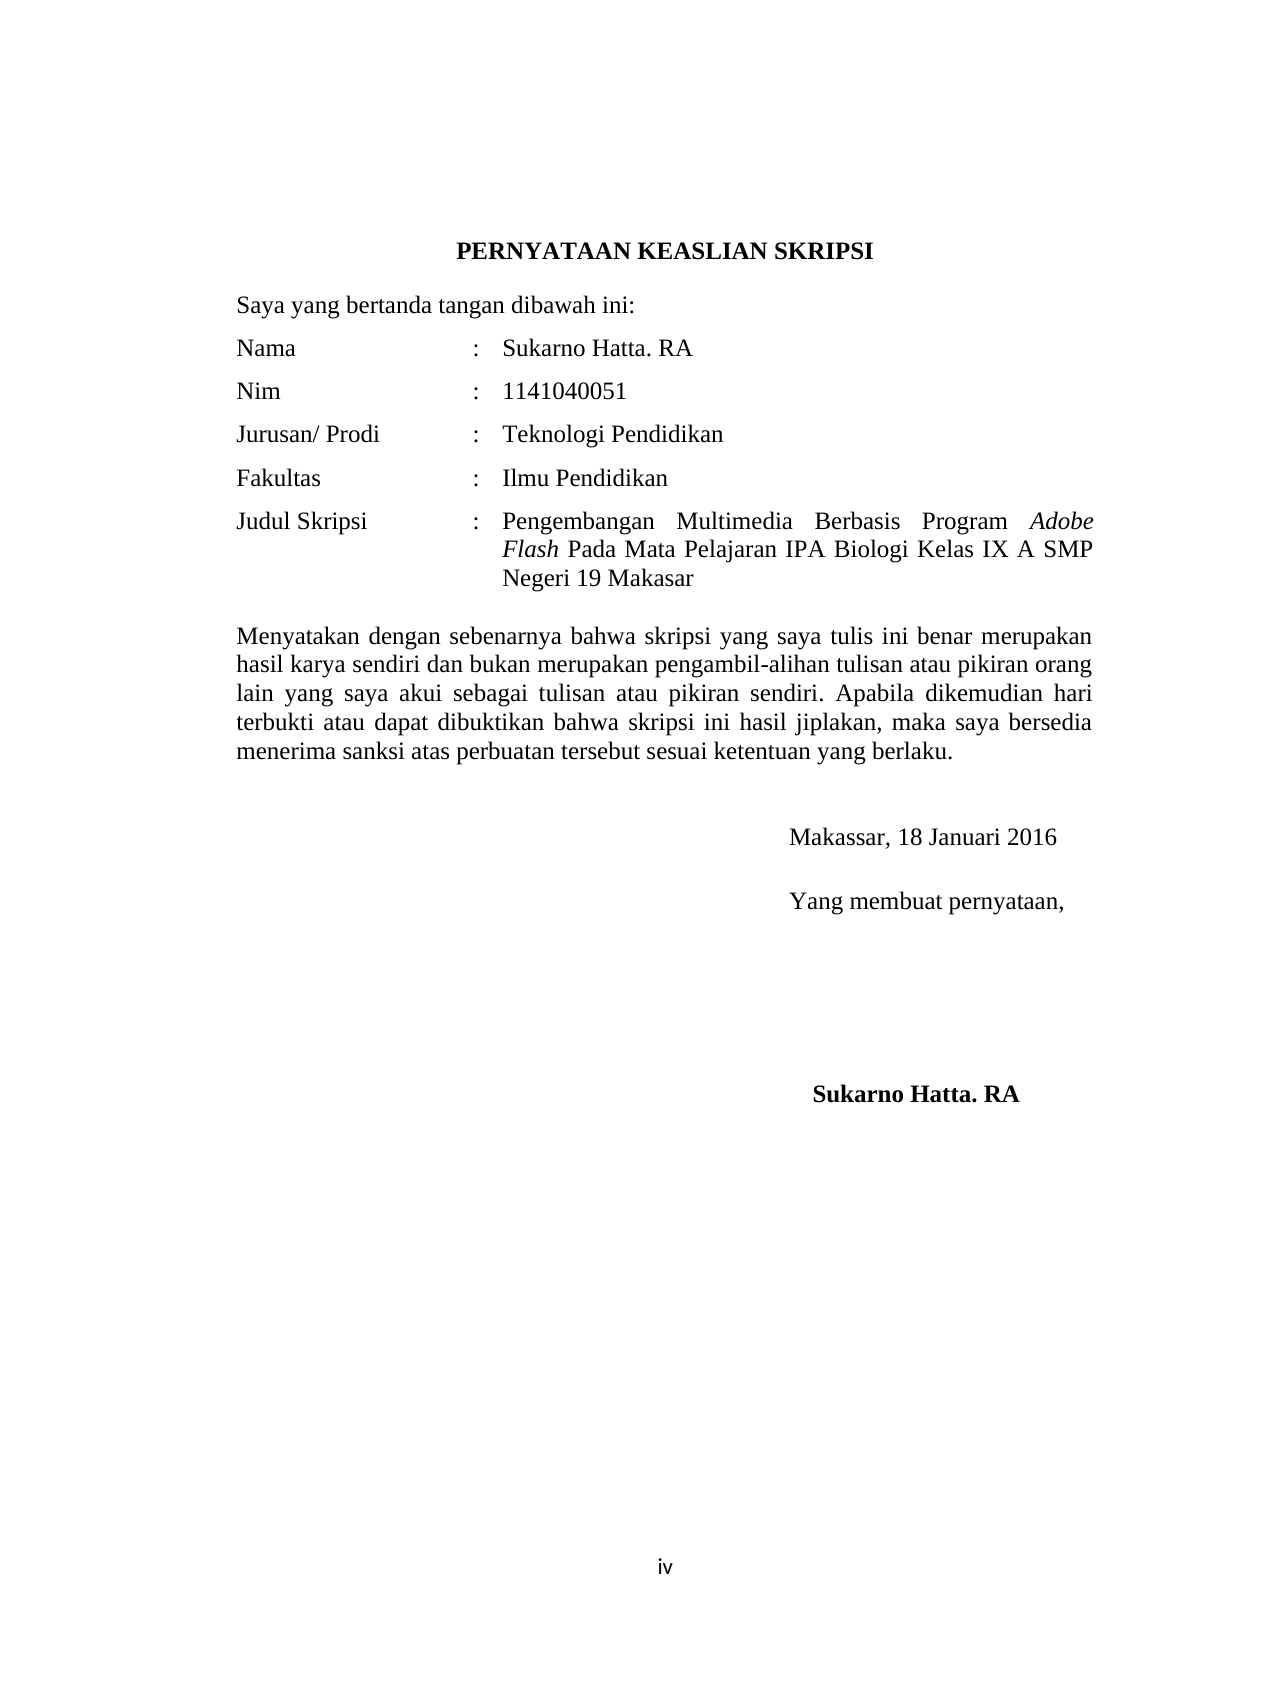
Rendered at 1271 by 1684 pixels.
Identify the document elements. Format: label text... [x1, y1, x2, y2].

list Nim : 1141040051 [236, 376, 1094, 405]
list Saya yang bertanda tangan dibawah ini: [236, 290, 1094, 319]
list Menyatakan dengan sebenarnya bahwa skripsi yang saya tulis ini benar merupakan hasil karya sendiri dan bukan merupakan pengambil-alihan tulisan atau pikiran orang lain yang saya akui sebagai tulisan atau pikiran sendiri. Apabila dikemudian hari terbukti atau dapat dibuktikan bahwa skripsi ini hasil jiplakan, maka saya bersedia menerima sanksi atas perbuatan tersebut sesuai ketentuan yang berlaku. [236, 621, 1094, 764]
list Fakultas : Ilmu Pendidikan [236, 463, 1094, 491]
list Jurusan/ Prodi : Teknologi Pendidikan [236, 419, 1094, 448]
list Judul Skripsi : Pengembangan Multimedia Berbasis Program Adobe Flash Pada Mata Pelajaran IPA Biologi Kelas IX A SMP Negeri 19 Makasar [236, 506, 1094, 592]
list Nama : Sukarno Hatta. RA [236, 333, 1094, 362]
text PERNYATAAN KEASLIAN SKRIPSI [236, 236, 1094, 265]
list Sukarno Hatta. RA [812, 1079, 1094, 1108]
text Yang membuat pernyataan, [236, 886, 1094, 915]
list Makassar, 18 Januari 2016 [723, 822, 1094, 851]
